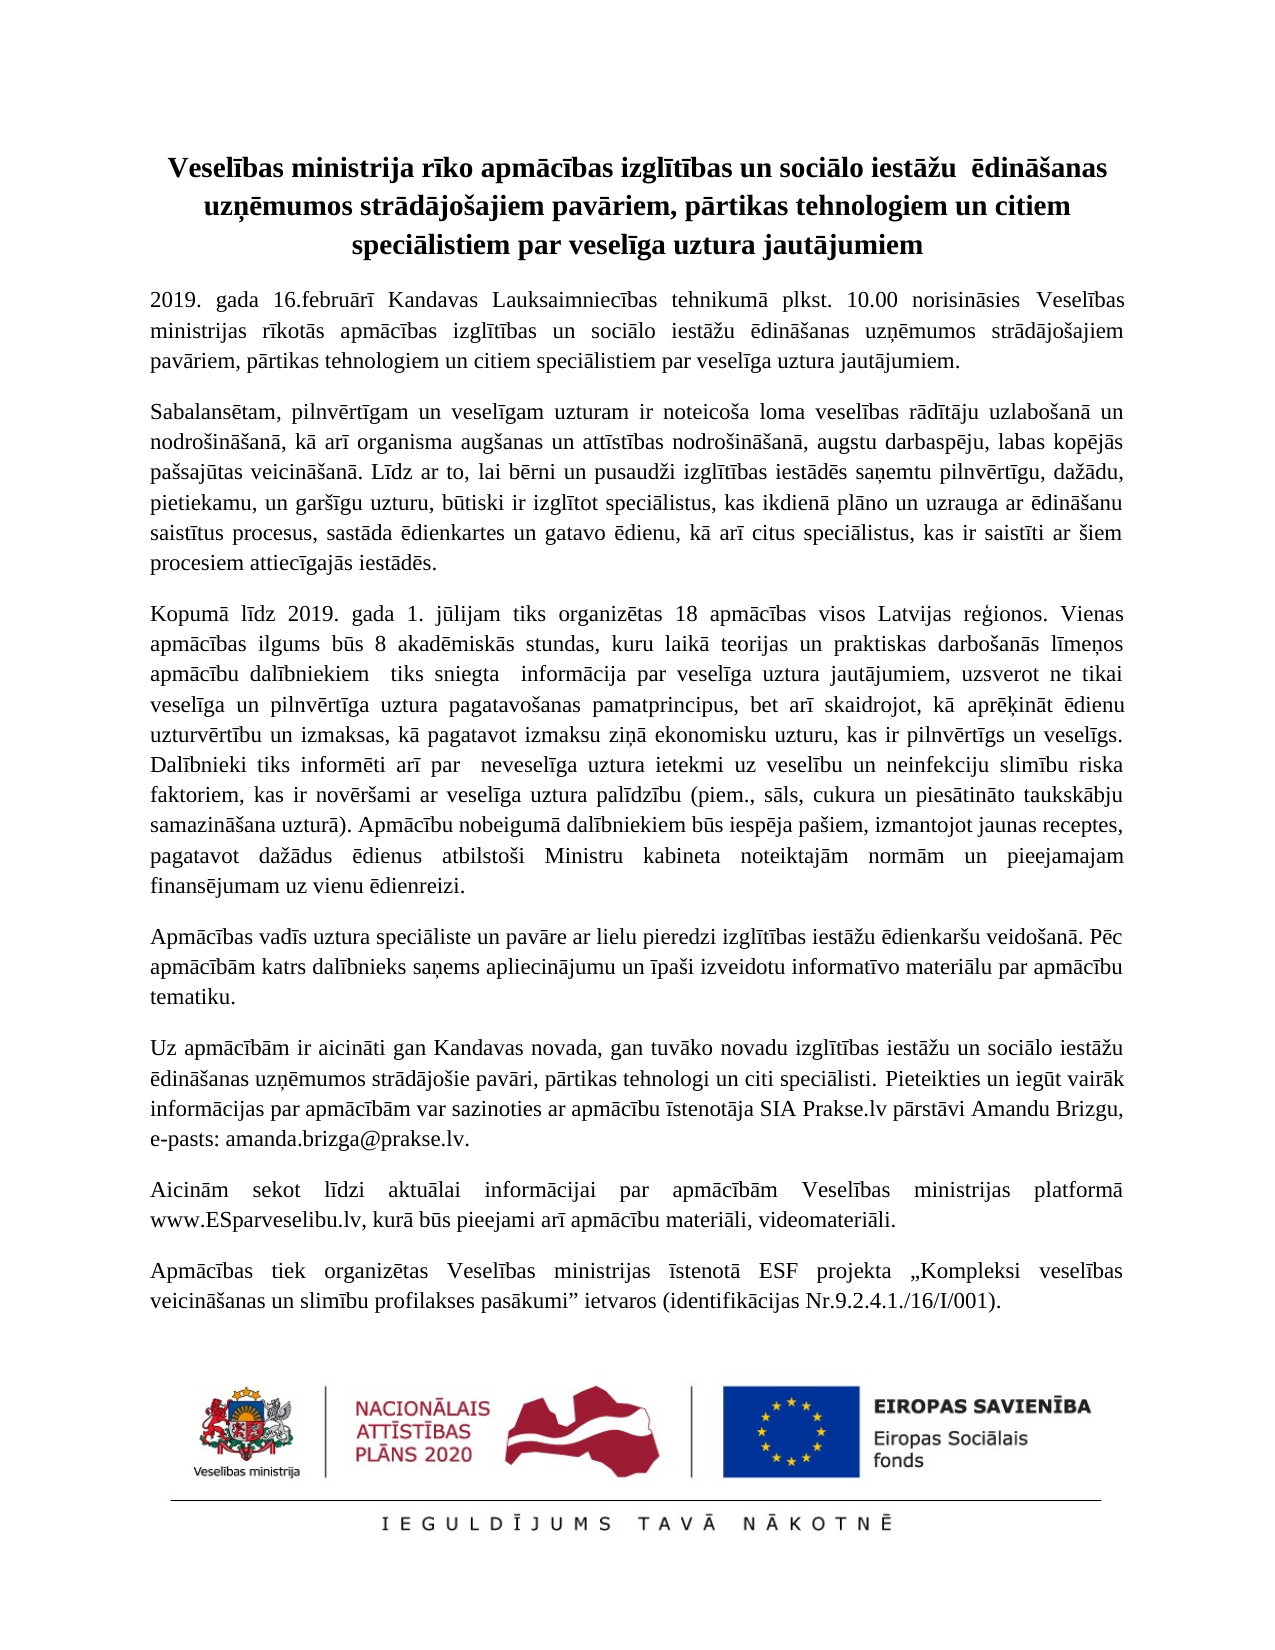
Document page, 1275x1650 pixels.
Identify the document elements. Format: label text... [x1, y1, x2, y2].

text 2019. gada 16.februārī Kandavas Lauksaimniecības tehnikumā plkst. 10.00 norisināsies Veselības ministrijas rīkotās apmācības izglītības un sociālo iestāžu ēdināšanas uzņēmumos strādājošajiem pavāriem, pārtikas tehnologiem un citiem speciālistiem par veselīga uztura jautājumiem. [150, 286, 1125, 373]
picture [150, 1321, 1125, 1571]
text Kopumā līdz 2019. gada 1. jūlijam tiks organizētas 18 apmācības visos Latvijas reģionos. Vienas apmācības ilgums būs 8 akadēmiskās stundas, kuru laikā teorijas un praktiskas darbošanās līmeņos apmācību dalībniekiem tiks sniegta informācija par veselīga uztura jautājumiem, uzsverot ne tikai veselīga un pilnvērtīga uztura pagatavošanas pamatprincipus, bet arī skaidrojot, kā aprēķināt ēdienu uzturvērtību un izmaksas, kā pagatavot izmaksu ziņā ekonomisku uzturu, kas ir pilnvērtīgs un veselīgs. Dalībnieki tiks informēti arī par neveselīga uztura ietekmi uz veselību un neinfekciju slimību riska faktoriem, kas ir novēršami ar veselīga uztura palīdzību (piem., sāls, cukura un piesātināto taukskābju samazināšana uzturā). Apmācību nobeigumā dalībniekiem būs iespēja pašiem, izmantojot jaunas receptes, pagatavot dažādus ēdienus atbilstoši Ministru kabineta noteiktajām normām un pieejamajam finansējumam uz vienu ēdienreizi. [150, 600, 1125, 898]
text Uz apmācībām ir aicināti gan Kandavas novada, gan tuvāko novadu izglītības iestāžu un sociālo iestāžu ēdināšanas uzņēmumos strādājošie pavāri, pārtikas tehnologi un citi speciālisti. Pieteikties un iegūt vairāk informācijas par apmācībām var sazinoties ar apmācību īstenotāja SIA Prakse.lv pārstāvi Amandu Brizgu, e-pasts: amanda.brizga@prakse.lv. [150, 1034, 1125, 1151]
text Veselības ministrija rīko apmācības izglītības un sociālo iestāžu ēdināšanas uzņēmumos strādājošajiem pavāriem, pārtikas tehnologiem un citiem speciālistiem par veselīga uztura jautājumiem [150, 150, 1125, 261]
text Aicinām sekot līdzi aktuālai informācijai par apmācībām Veselības ministrijas platformā www.ESparveselibu.lv, kurā būs pieejami arī apmācību materiāli, videomateriāli. [150, 1176, 1125, 1233]
text Apmācības tiek organizētas Veselības ministrijas īstenotā ESF projekta „Kompleksi veselības veicināšanas un slimību profilakses pasākumi” ietvaros (identifikācijas Nr.9.2.4.1./16/I/001). [150, 1257, 1125, 1314]
text Sabalansētam, pilnvērtīgam un veselīgam uzturam ir noteicoša loma veselības rādītāju uzlabošanā un nodrošināšanā, kā arī organisma augšanas un attīstības nodrošināšanā, augstu darbaspēju, labas kopējās pašsajūtas veicināšanā. Līdz ar to, lai bērni un pusaudži izglītības iestādēs saņemtu pilnvērtīgu, dažādu, pietiekamu, un garšīgu uzturu, būtiski ir izglītot speciālistus, kas ikdienā plāno un uzrauga ar ēdināšanu saistītus procesus, sastāda ēdienkartes un gatavo ēdienu, kā arī citus speciālistus, kas ir saistīti ar šiem procesiem attiecīgajās iestādēs. [150, 398, 1125, 575]
text Apmācības vadīs uztura speciāliste un pavāre ar lielu pieredzi izglītības iestāžu ēdienkaršu veidošanā. Pēc apmācībām katrs dalībnieks saņems apliecinājumu un īpaši izveidotu informatīvo materiālu par apmācību tematiku. [150, 923, 1125, 1010]
